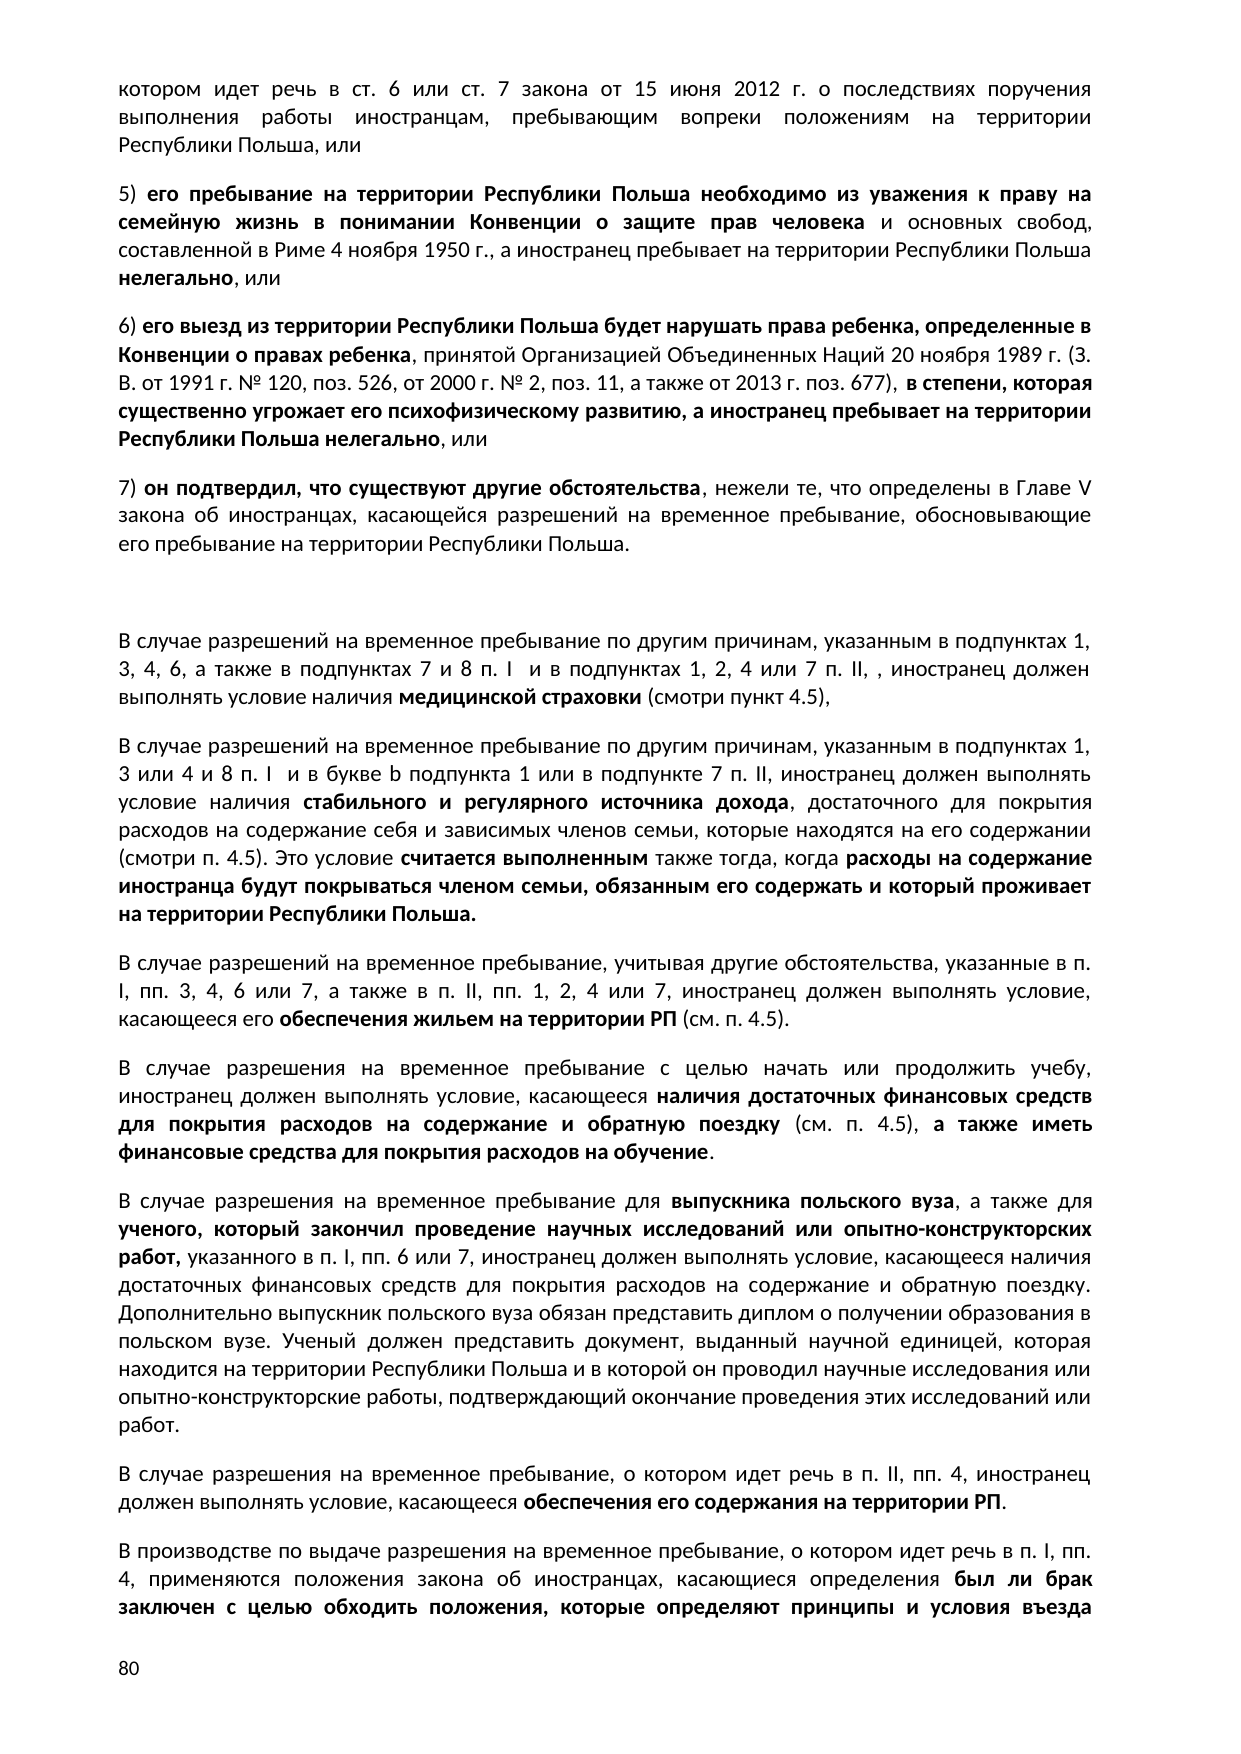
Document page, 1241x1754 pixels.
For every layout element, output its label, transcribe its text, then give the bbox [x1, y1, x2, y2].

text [118, 74, 1093, 158]
text В случае разрешения на временное пребывание с целью начать или продолжить учебу, иностранец должен выполнять условие, касающееся наличия достаточных финансовых средств для покрытия расходов на содержание и обратную поездку (см. п. 4.5), а также иметь финансовые средства для покрытия расходов на обучение. [118, 1053, 1093, 1165]
text В случае разрешений на временное пребывание по другим причинам, указанным в подпунктах 1, 3, 4, 6, а также в подпунктах 7 и 8 п. I и в подпунктах 1, 2, 4 или 7 п. II, , иностранец должен выполнять условие наличия медицинской страховки (смотри пункт 4.5), [118, 626, 1093, 710]
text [118, 1536, 1093, 1620]
text 7) он подтвердил, что существуют другие обстоятельства, нежели те, что определены в Главе V закона об иностранцах, касающейся разрешений на временное пребывание, обосновывающие его пребывание на территории Республики Польша. [118, 473, 1093, 557]
text 5) его пребывание на территории Республики Польша необходимо из уважения к праву на семейную жизнь в понимании Конвенции о защите прав человека и основных свобод, составленной в Риме 4 ноября 1950 г., а иностранец пребывает на территории Республики Польша нелегально, или [118, 179, 1093, 291]
text В случае разрешений на временное пребывание по другим причинам, указанным в подпунктах 1, 3 или 4 и 8 п. I и в букве b подпункта 1 или в подпункте 7 п. II, иностранец должен выполнять условие наличия стабильного и регулярного источника дохода, достаточного для покрытия расходов на содержание себя и зависимых членов семьи, которые находятся на его содержании (смотри п. 4.5). Это условие считается выполненным также тогда, когда расходы на содержание иностранца будут покрываться членом семьи, обязанным его содержать и который проживает на территории Республики Польша. [118, 731, 1093, 927]
text 6) его выезд из территории Республики Польша будет нарушать права ребенка, определенные в Конвенции о правах ребенка, принятой Организацией Объединенных Наций 20 ноября 1989 г. (З. В. от 1991 г. № 120, поз. 526, от 2000 г. № 2, поз. 11, а также от 2013 г. поз. 677), в степени, которая существенно угрожает его психофизическому развитию, а иностранец пребывает на территории Республики Польша нелегально, или [118, 312, 1093, 452]
text В случае разрешения на временное пребывание, о котором идет речь в п. II, пп. 4, иностранец должен выполнять условие, касающееся обеспечения его содержания на территории РП. [118, 1459, 1093, 1515]
text В случае разрешения на временное пребывание для выпускника польского вуза, а также для ученого, который закончил проведение научных исследований или опытно-конструкторских работ, указанного в п. I, пп. 6 или 7, иностранец должен выполнять условие, касающееся наличия достаточных финансовых средств для покрытия расходов на содержание и обратную поездку. Дополнительно выпускник польского вуза обязан представить диплом о получении образования в польском вузе. Ученый должен представить документ, выданный научной единицей, которая находится на территории Республики Польша и в которой он проводил научные исследования или опытно-конструкторские работы, подтверждающий окончание проведения этих исследований или работ. [118, 1186, 1093, 1438]
text В случае разрешений на временное пребывание, учитывая другие обстоятельства, указанные в п. I, пп. 3, 4, 6 или 7, а также в п. II, пп. 1, 2, 4 или 7, иностранец должен выполнять условие, касающееся его обеспечения жильем на территории РП (см. п. 4.5). [118, 948, 1093, 1032]
